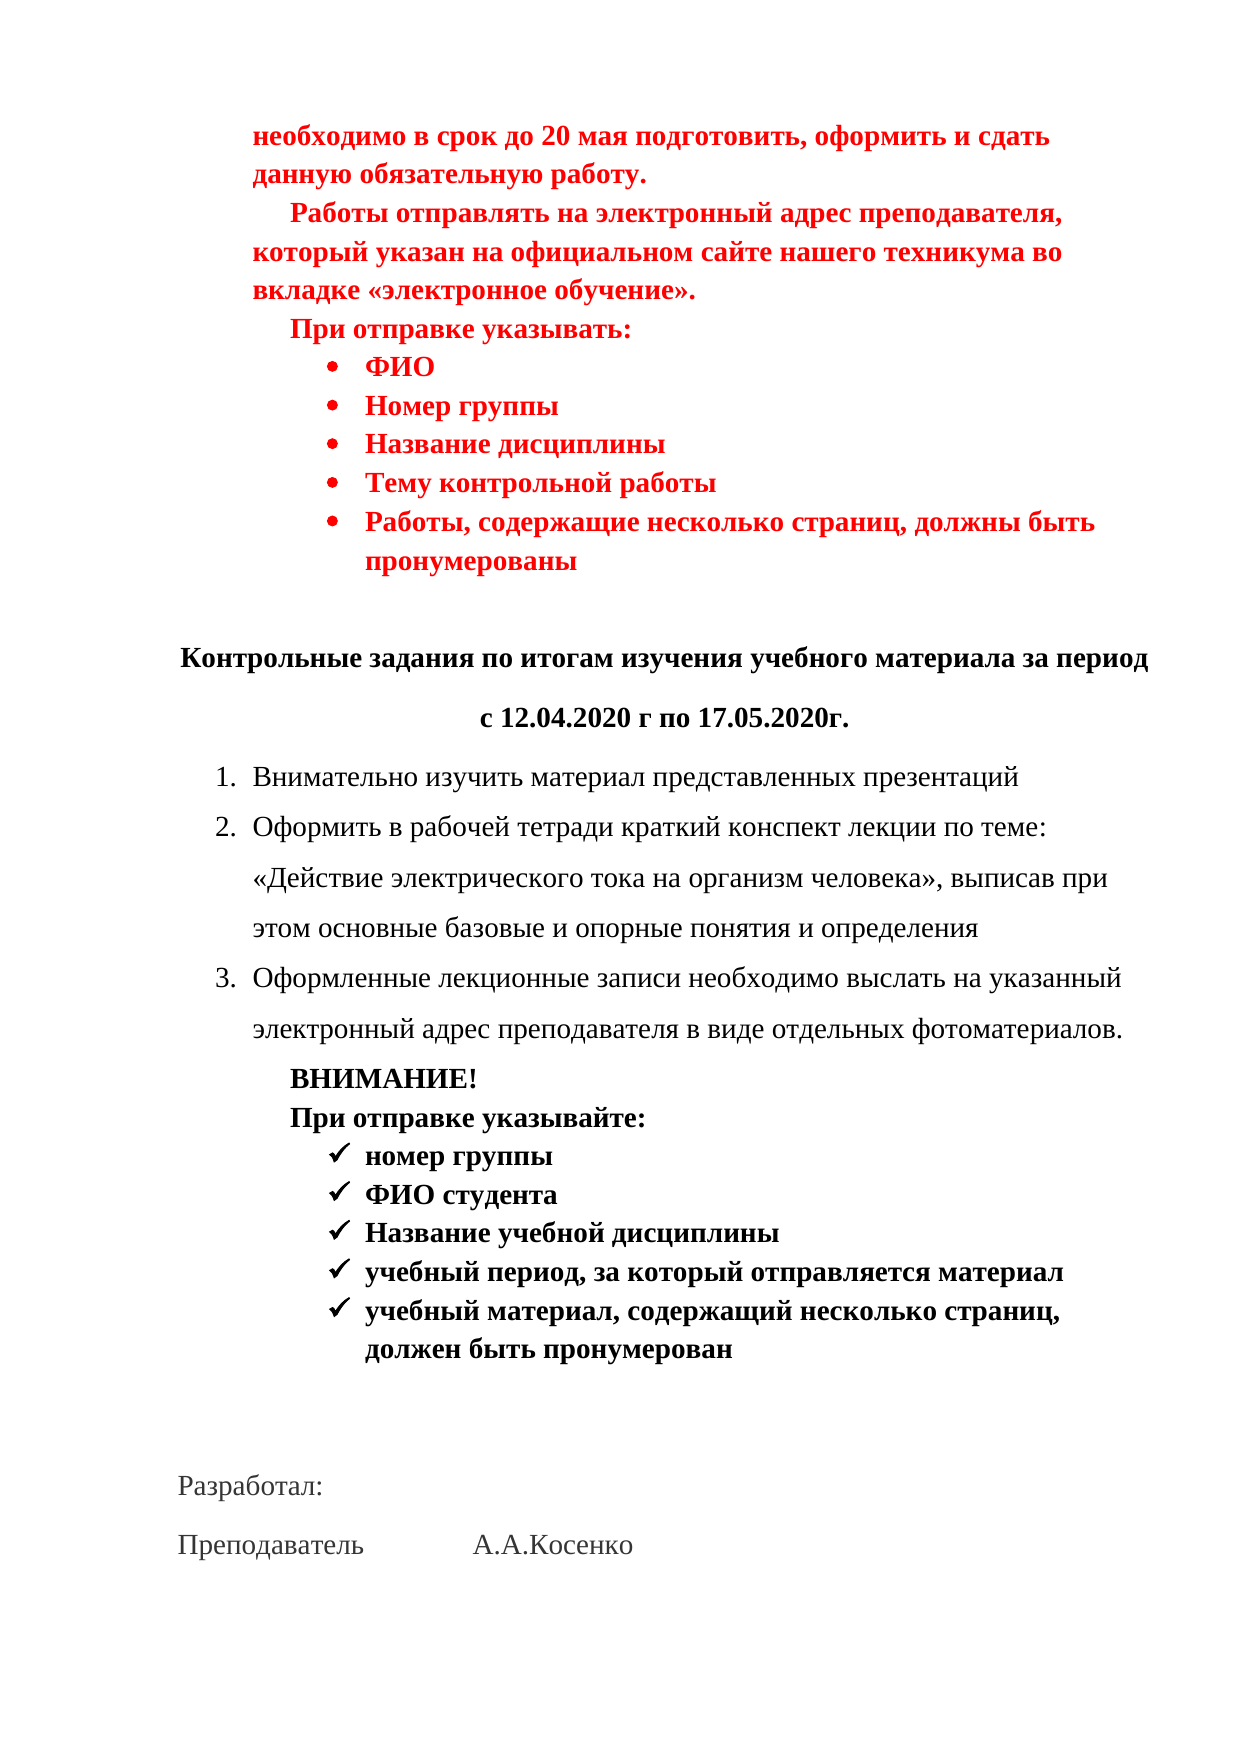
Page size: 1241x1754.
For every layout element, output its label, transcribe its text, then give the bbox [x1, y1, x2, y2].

list Номер группы [327, 388, 1152, 422]
list Работы, содержащие несколько страниц, должны быть пронумерованы [327, 504, 1152, 576]
list Тему контрольной работы [327, 465, 1152, 499]
list номер группы [327, 1138, 1152, 1172]
list Работы отправлять на электронный адрес преподавателя, который указан на официальном сайте нашего техникума во вкладке «электронное обучение». [252, 195, 1152, 306]
text Разработал: [177, 1468, 1152, 1501]
list учебный период, за который отправляется материал [327, 1254, 1152, 1288]
list учебный материал, содержащий несколько страниц, должен быть пронумерован [327, 1293, 1152, 1365]
list Название учебной дисциплины [327, 1216, 1152, 1249]
list ФИО студента [327, 1177, 1152, 1211]
list ФИО [327, 349, 1152, 383]
list Оформленные лекционные записи необходимо выслать на указанный электронный адрес преподавателя в виде отдельных фотоматериалов. [215, 961, 1152, 1044]
list ВНИМАНИЕ! [290, 1061, 1152, 1095]
text Преподаватель А.А.Косенко [177, 1527, 1152, 1593]
list Название дисциплины [327, 427, 1152, 460]
list Оформить в рабочей тетради краткий конспект лекции по теме: «Действие электрического тока на организм человека», выписав при этом основные базовые и опорные понятия и определения [215, 809, 1152, 944]
list При отправке указывать: [252, 311, 1152, 344]
list При отправке указывайте: [290, 1100, 1152, 1133]
text с 12.04.2020 г по 17.05.2020г. [177, 700, 1152, 733]
list Внимательно изучить материал представленных презентаций [215, 759, 1152, 793]
text Контрольные задания по итогам изучения учебного материала за период [177, 641, 1152, 674]
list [252, 118, 1152, 190]
